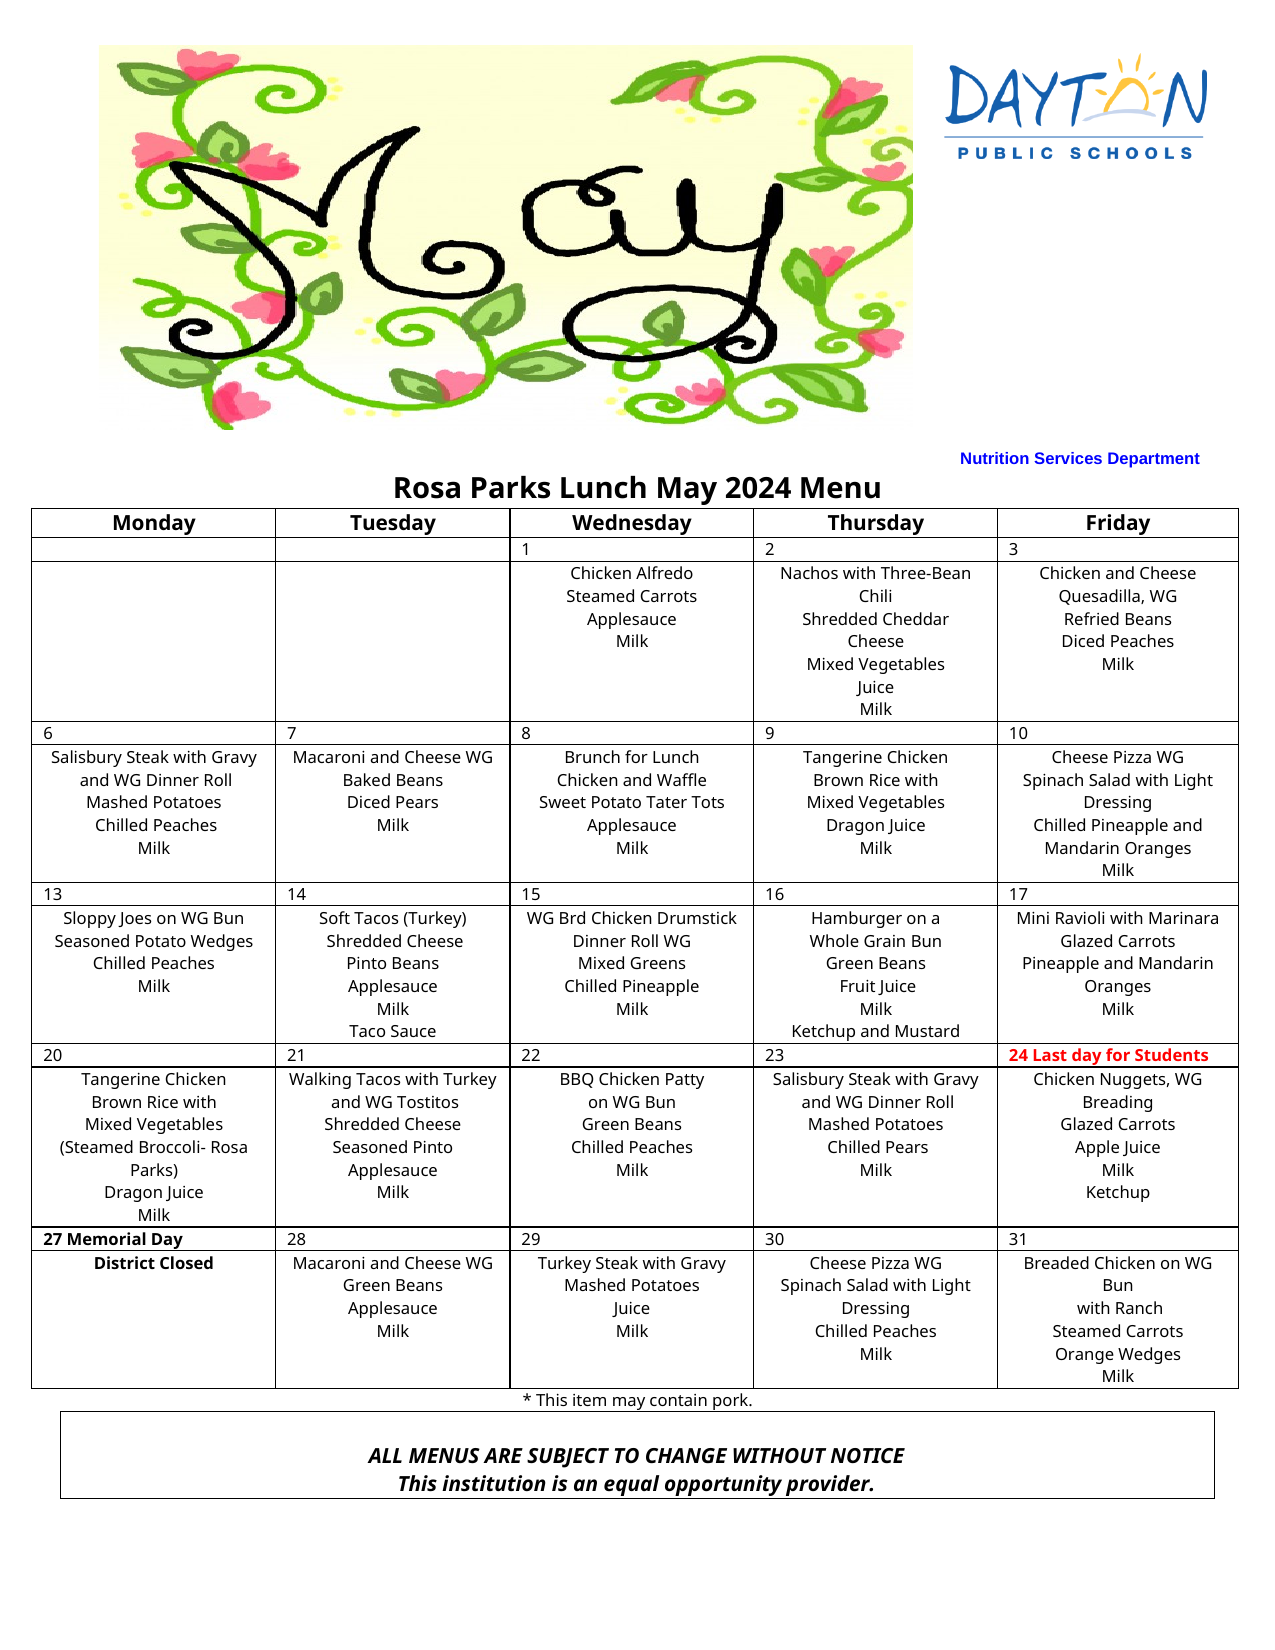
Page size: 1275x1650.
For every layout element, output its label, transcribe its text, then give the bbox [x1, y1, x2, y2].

table_cell Turkey Steak with Gravy Mashed Potatoes Juice Milk [511, 1251, 753, 1387]
table_cell Chicken Alfredo Steamed Carrots Applesauce Milk [511, 562, 753, 721]
table_cell 10 [998, 722, 1238, 744]
table_cell Cheese Pizza WG Spinach Salad with Light Dressing Chilled Pineapple and Mandarin Oranges Milk [998, 745, 1238, 882]
table_cell Chicken and Cheese Quesadilla, WG Refried Beans Diced Peaches Milk [998, 562, 1238, 721]
table_cell [276, 538, 509, 561]
table_cell District Closed [32, 1251, 275, 1387]
table_cell Nachos with Three-Bean Chili Shredded Cheddar Cheese Mixed Vegetables Juice Milk [754, 562, 997, 721]
table_cell 2 [754, 538, 997, 561]
table_cell Salisbury Steak with Gravy and WG Dinner Roll Mashed Potatoes Chilled Pears Milk [754, 1068, 997, 1226]
table_header Thursday [754, 509, 997, 537]
table_cell Brunch for Lunch Chicken and Waffle Sweet Potato Tater Tots Applesauce Milk [511, 745, 753, 882]
table_cell Macaroni and Cheese WG Baked Beans Diced Pears Milk [276, 745, 509, 882]
table_cell BBQ Chicken Patty on WG Bun Green Beans Chilled Peaches Milk [511, 1068, 753, 1226]
picture [98, 45, 913, 430]
table_header Wednesday [511, 509, 753, 537]
table_cell 3 [998, 538, 1238, 561]
table_header Friday [998, 509, 1238, 537]
table_cell [32, 562, 275, 721]
table_cell Sloppy Joes on WG Bun Seasoned Potato Wedges Chilled Peaches Milk [32, 906, 275, 1043]
table_cell 8 [511, 722, 753, 744]
table_cell [276, 562, 509, 721]
table_cell 24 Last day for Students [998, 1044, 1238, 1066]
table_cell 14 [276, 883, 509, 905]
table_cell Tangerine Chicken Brown Rice with Mixed Vegetables (Steamed Broccoli- Rosa Parks) Dragon Juice Milk [32, 1068, 275, 1226]
text Nutrition Services Department [885, 448, 1215, 468]
table_header Monday [32, 509, 275, 537]
table_cell 23 [754, 1044, 997, 1066]
table_cell Salisbury Steak with Gravy and WG Dinner Roll Mashed Potatoes Chilled Peaches Milk [32, 745, 275, 882]
table_cell 21 [276, 1044, 509, 1066]
table_cell Breaded Chicken on WG Bun with Ranch Steamed Carrots Orange Wedges Milk [998, 1251, 1238, 1387]
table_cell 13 [32, 883, 275, 905]
table_cell 20 [32, 1044, 275, 1066]
table_cell 30 [754, 1228, 997, 1250]
table_cell 15 [511, 883, 753, 905]
table_cell 1 [511, 538, 753, 561]
table_cell Tangerine Chicken Brown Rice with Mixed Vegetables Dragon Juice Milk [754, 745, 997, 882]
table_cell 16 [754, 883, 997, 905]
table_cell 29 [511, 1228, 753, 1250]
table_cell WG Brd Chicken Drumstick Dinner Roll WG Mixed Greens Chilled Pineapple Milk [511, 906, 753, 1043]
table_cell 22 [511, 1044, 753, 1066]
table_cell 31 [998, 1228, 1238, 1250]
table_cell [32, 538, 275, 561]
table_cell Hamburger on a Whole Grain Bun Green Beans Fruit Juice Milk Ketchup and Mustard [754, 906, 997, 1043]
table_cell 17 [998, 883, 1238, 905]
table_header ALL MENUS ARE SUBJECT TO CHANGE WITHOUT NOTICE This institution is an equal opportunity provider. [61, 1412, 1214, 1498]
table_cell 27 Memorial Day [32, 1228, 275, 1250]
table_cell Soft Tacos (Turkey) Shredded Cheese Pinto Beans Applesauce Milk Taco Sauce [276, 906, 509, 1043]
table_cell 7 [276, 722, 509, 744]
table_cell Chicken Nuggets, WG Breading Glazed Carrots Apple Juice Milk Ketchup [998, 1068, 1238, 1226]
table_header Tuesday [276, 509, 509, 537]
table_cell Mini Ravioli with Marinara Glazed Carrots Pineapple and Mandarin Oranges Milk [998, 906, 1238, 1043]
table_cell 9 [754, 722, 997, 744]
table_cell Walking Tacos with Turkey and WG Tostitos Shredded Cheese Seasoned Pinto Applesauce Milk [276, 1068, 509, 1226]
picture [944, 53, 1207, 159]
table_cell 28 [276, 1228, 509, 1250]
table_cell 6 [32, 722, 275, 744]
table_cell Cheese Pizza WG Spinach Salad with Light Dressing Chilled Peaches Milk [754, 1251, 997, 1387]
table_cell Macaroni and Cheese WG Green Beans Applesauce Milk [276, 1251, 509, 1387]
text Rosa Parks Lunch May 2024 Menu [60, 468, 1215, 507]
text * This item may contain pork. [60, 1389, 1215, 1411]
